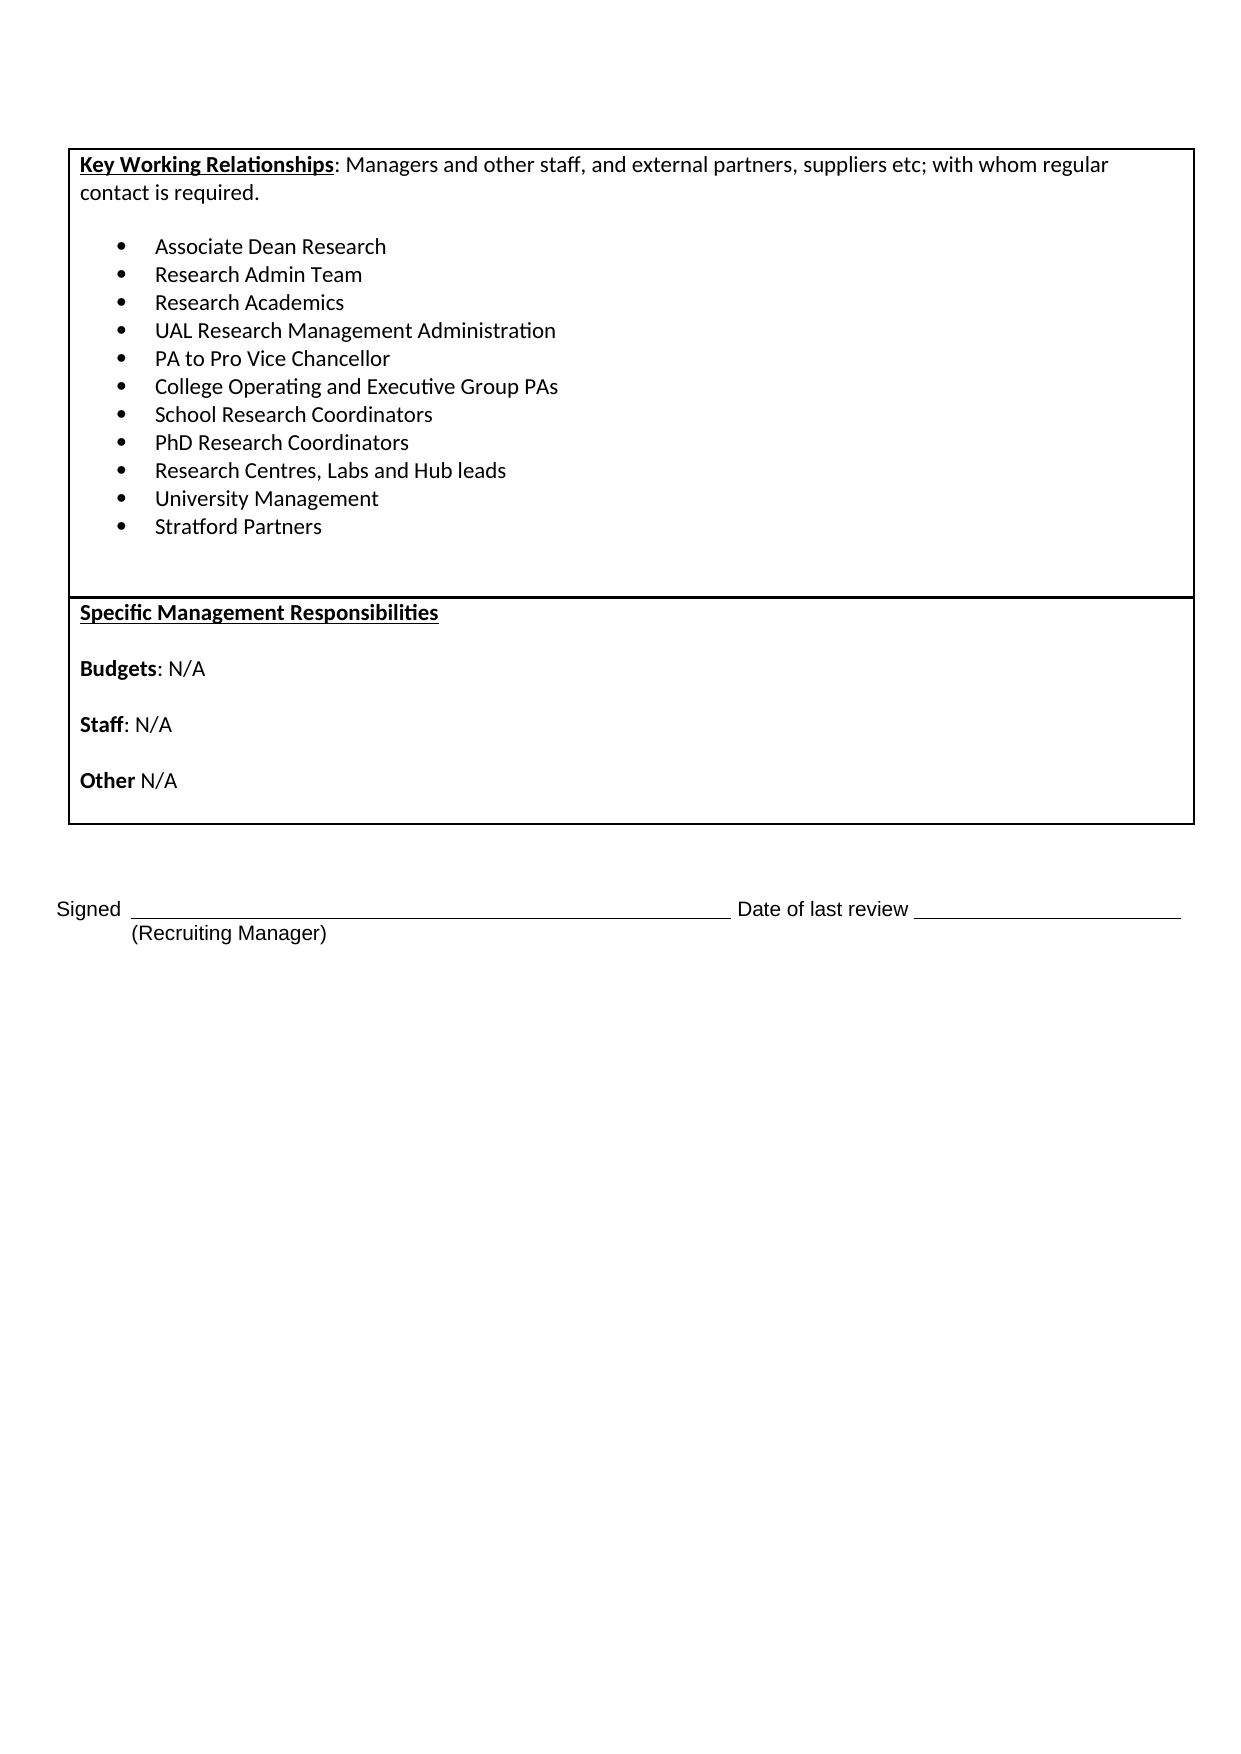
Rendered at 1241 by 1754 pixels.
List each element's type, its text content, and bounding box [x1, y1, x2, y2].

text (Recruiting Manager) [56, 921, 1181, 944]
table_cell Key Working Relationships: Managers and other staff, and external partners, suppliers etc; with whom regular contact is required. Associate Dean Research Research Admin Team Research Academics UAL Research Management Administration PA to Pro Vice Chancellor College Operating and Executive Group PAs School Research Coordinators PhD Research Coordinators Research Centres, Labs and Hub leads University Management Stratford Partners [70, 150, 1193, 596]
text Signed Date of last review [56, 897, 1181, 921]
table_cell Specific Management Responsibilities Budgets: N/A Staff: N/A Other N/A [70, 599, 1193, 823]
